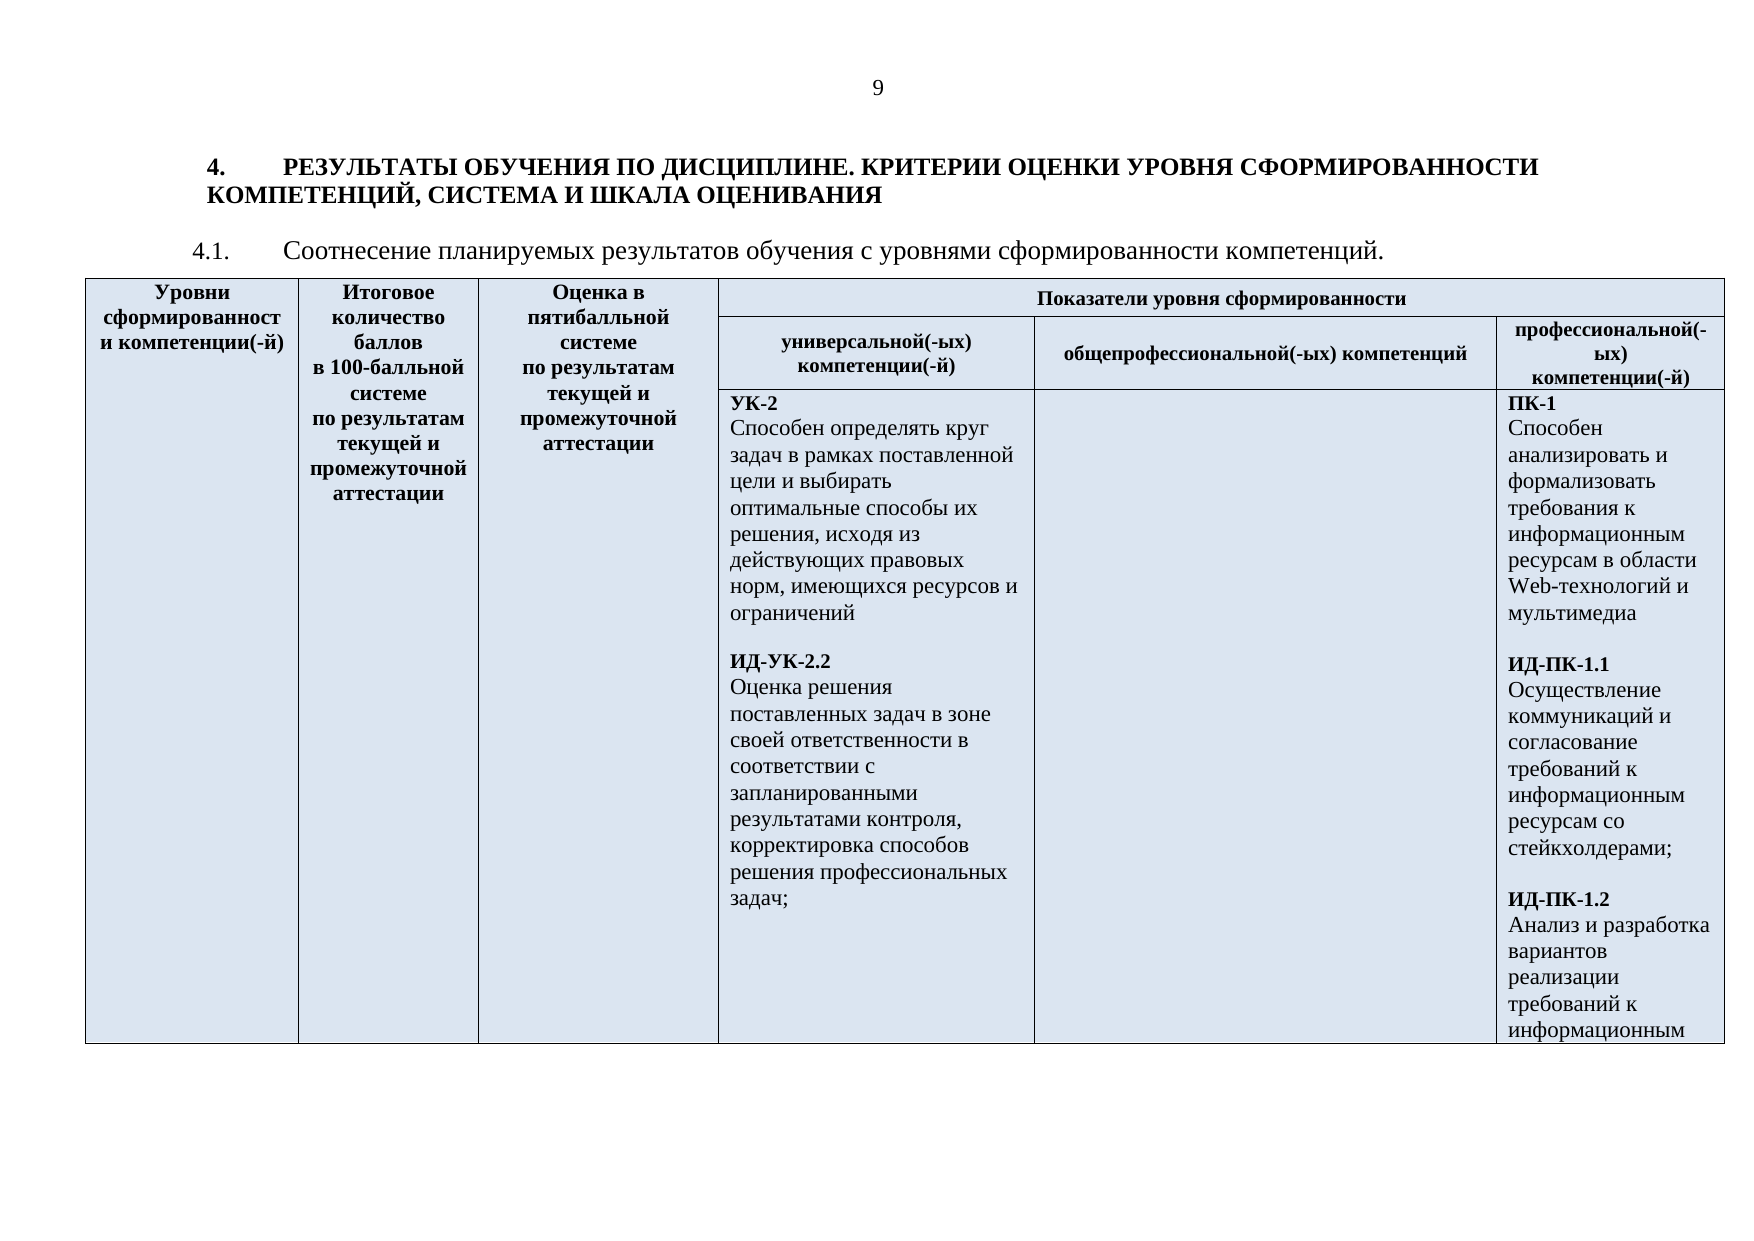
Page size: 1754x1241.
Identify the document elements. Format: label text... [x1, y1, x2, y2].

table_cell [719, 390, 1034, 1042]
table_cell общепрофессиональной(-ых) компетенций [1035, 317, 1496, 389]
table_cell [1035, 390, 1496, 1042]
table_header Оценка в пятибалльной системе по результатам текущей и промежуточной аттестации [479, 279, 718, 1042]
table_cell универсальной(-ых) компетенции(-й) [719, 317, 1034, 389]
table_header Уровни сформированности компетенции(-й) [86, 279, 298, 1042]
list Соотнесение планируемых результатов обучения с уровнями сформированности компетенций. [192, 234, 1623, 265]
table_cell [1497, 390, 1724, 1042]
table_cell профессиональной(-ых) компетенции(-й) [1497, 317, 1724, 389]
table_header Показатели уровня сформированности [719, 279, 1724, 316]
list РЕЗУЛЬТАТЫ ОБУЧЕНИЯ ПО ДИСЦИПЛИНЕ. КРИТЕРИИ ОЦЕНКИ УРОВНЯ СФОРМИРОВАННОСТИ КОМПЕТЕНЦИЙ, СИСТЕМА И ШКАЛА ОЦЕНИВАНИЯ [207, 152, 1623, 209]
table_header Итоговое количество баллов в 100-балльной системе по результатам текущей и промежуточной аттестации [299, 279, 478, 1042]
